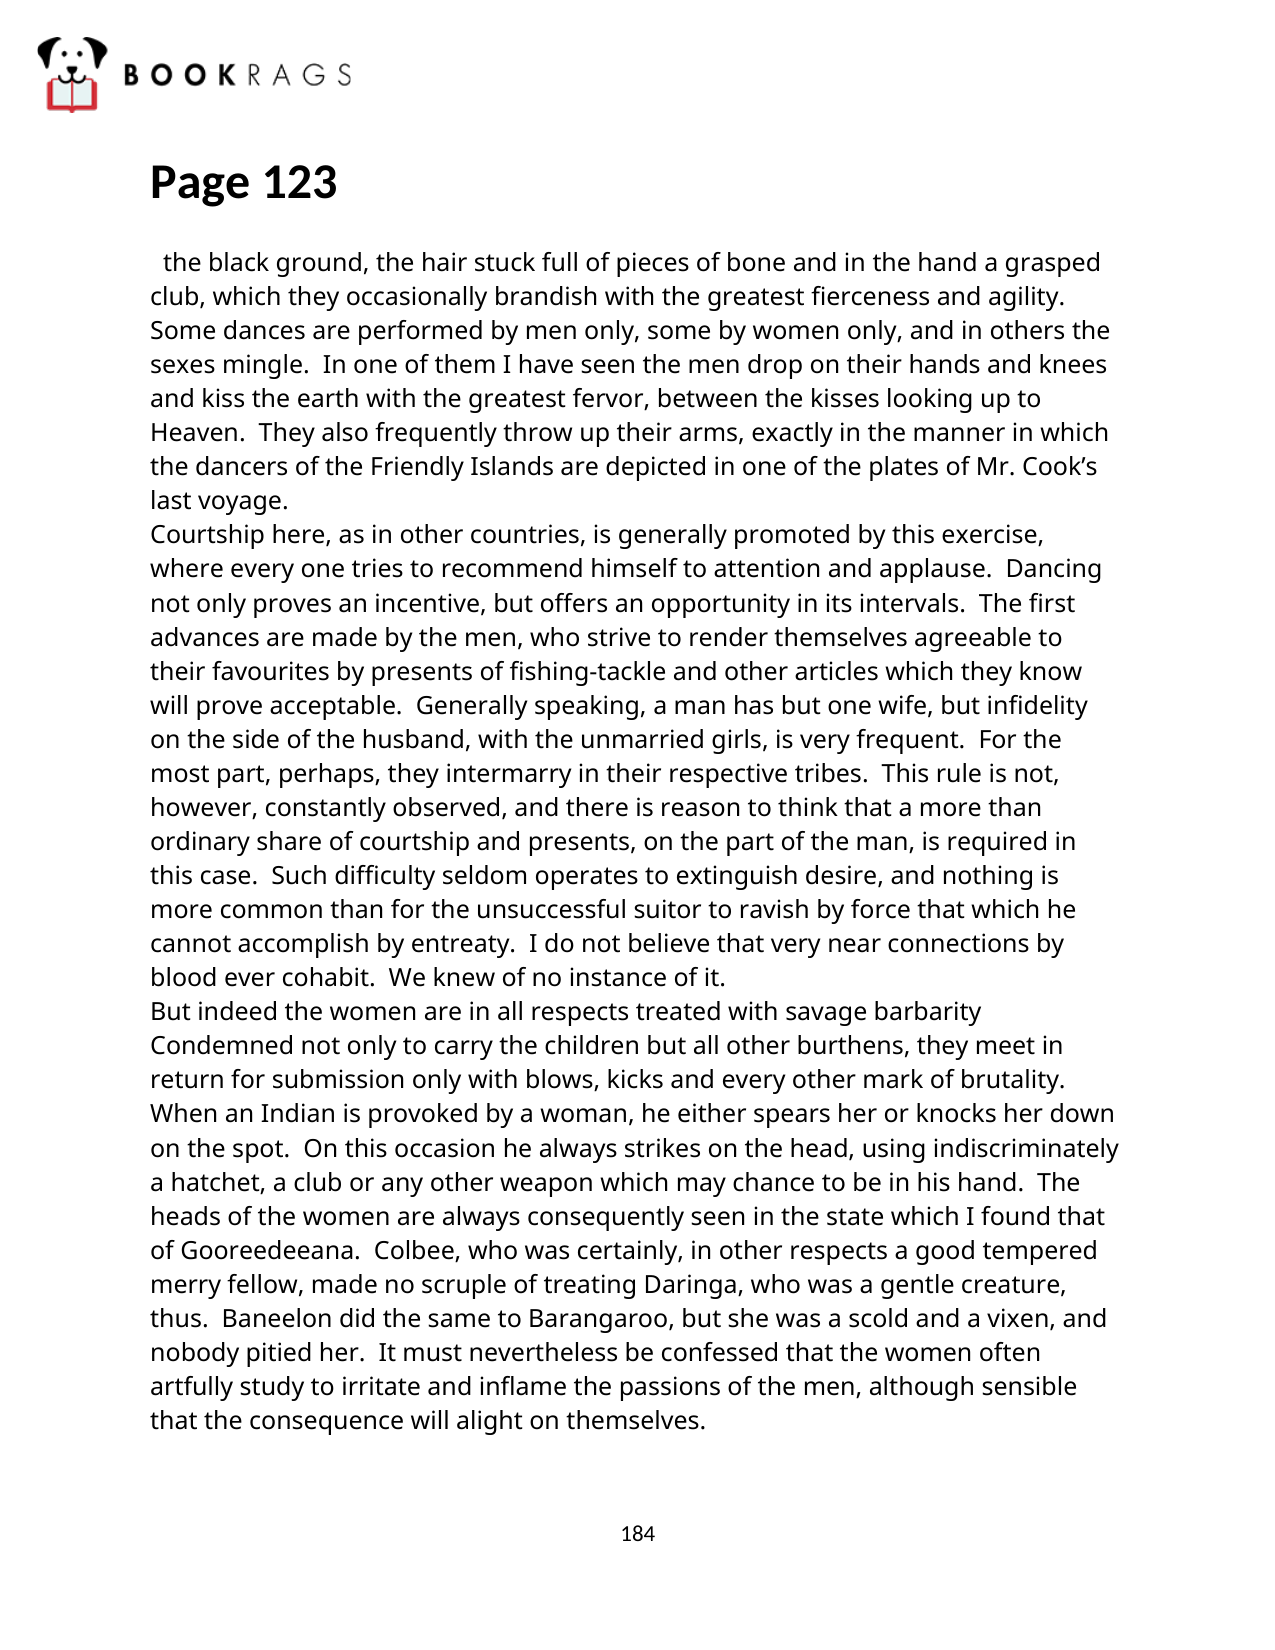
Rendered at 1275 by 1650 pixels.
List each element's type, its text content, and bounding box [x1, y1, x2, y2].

text the black ground, the hair stuck full of pieces of bone and in the hand a grasped club, which they occasionally brandish with the greatest fierceness and agility. Some dances are performed by men only, some by women only, and in others the sexes mingle. In one of them I have seen the men drop on their hands and knees and kiss the earth with the greatest fervor, between the kisses looking up to Heaven. They also frequently throw up their arms, exactly in the manner in which the dancers of the Friendly Islands are depicted in one of the plates of Mr. Cook’s last voyage. Courtship here, as in other countries, is generally promoted by this exercise, where every one tries to recommend himself to attention and applause. Dancing not only proves an incentive, but offers an opportunity in its intervals. The first advances are made by the men, who strive to render themselves agreeable to their favourites by presents of fishing-tackle and other articles which they know will prove acceptable. Generally speaking, a man has but one wife, but infidelity on the side of the husband, with the unmarried girls, is very frequent. For the most part, perhaps, they intermarry in their respective tribes. This rule is not, however, constantly observed, and there is reason to think that a more than ordinary share of courtship and presents, on the part of the man, is required in this case. Such difficulty seldom operates to extinguish desire, and nothing is more common than for the unsuccessful suitor to ravish by force that which he cannot accomplish by entreaty. I do not believe that very near connections by blood ever cohabit. We knew of no instance of it. But indeed the women are in all respects treated with savage barbarity Condemned not only to carry the children but all other burthens, they meet in return for submission only with blows, kicks and every other mark of brutality. When an Indian is provoked by a woman, he either spears her or knocks her down on the spot. On this occasion he always strikes on the head, using indiscriminately a hatchet, a club or any other weapon which may chance to be in his hand. The heads of the women are always consequently seen in the state which I found that of Gooreedeeana. Colbee, who was certainly, in other respects a good tempered merry fellow, made no scruple of treating Daringa, who was a gentle creature, thus. Baneelon did the same to Barangaroo, but she was a scold and a vixen, and nobody pitied her. It must nevertheless be confessed that the women often artfully study to irritate and inflame the passions of the men, although sensible that the consequence will alight on themselves. [150, 244, 1125, 1437]
text Page 123 [150, 150, 1125, 211]
picture [37, 37, 351, 113]
